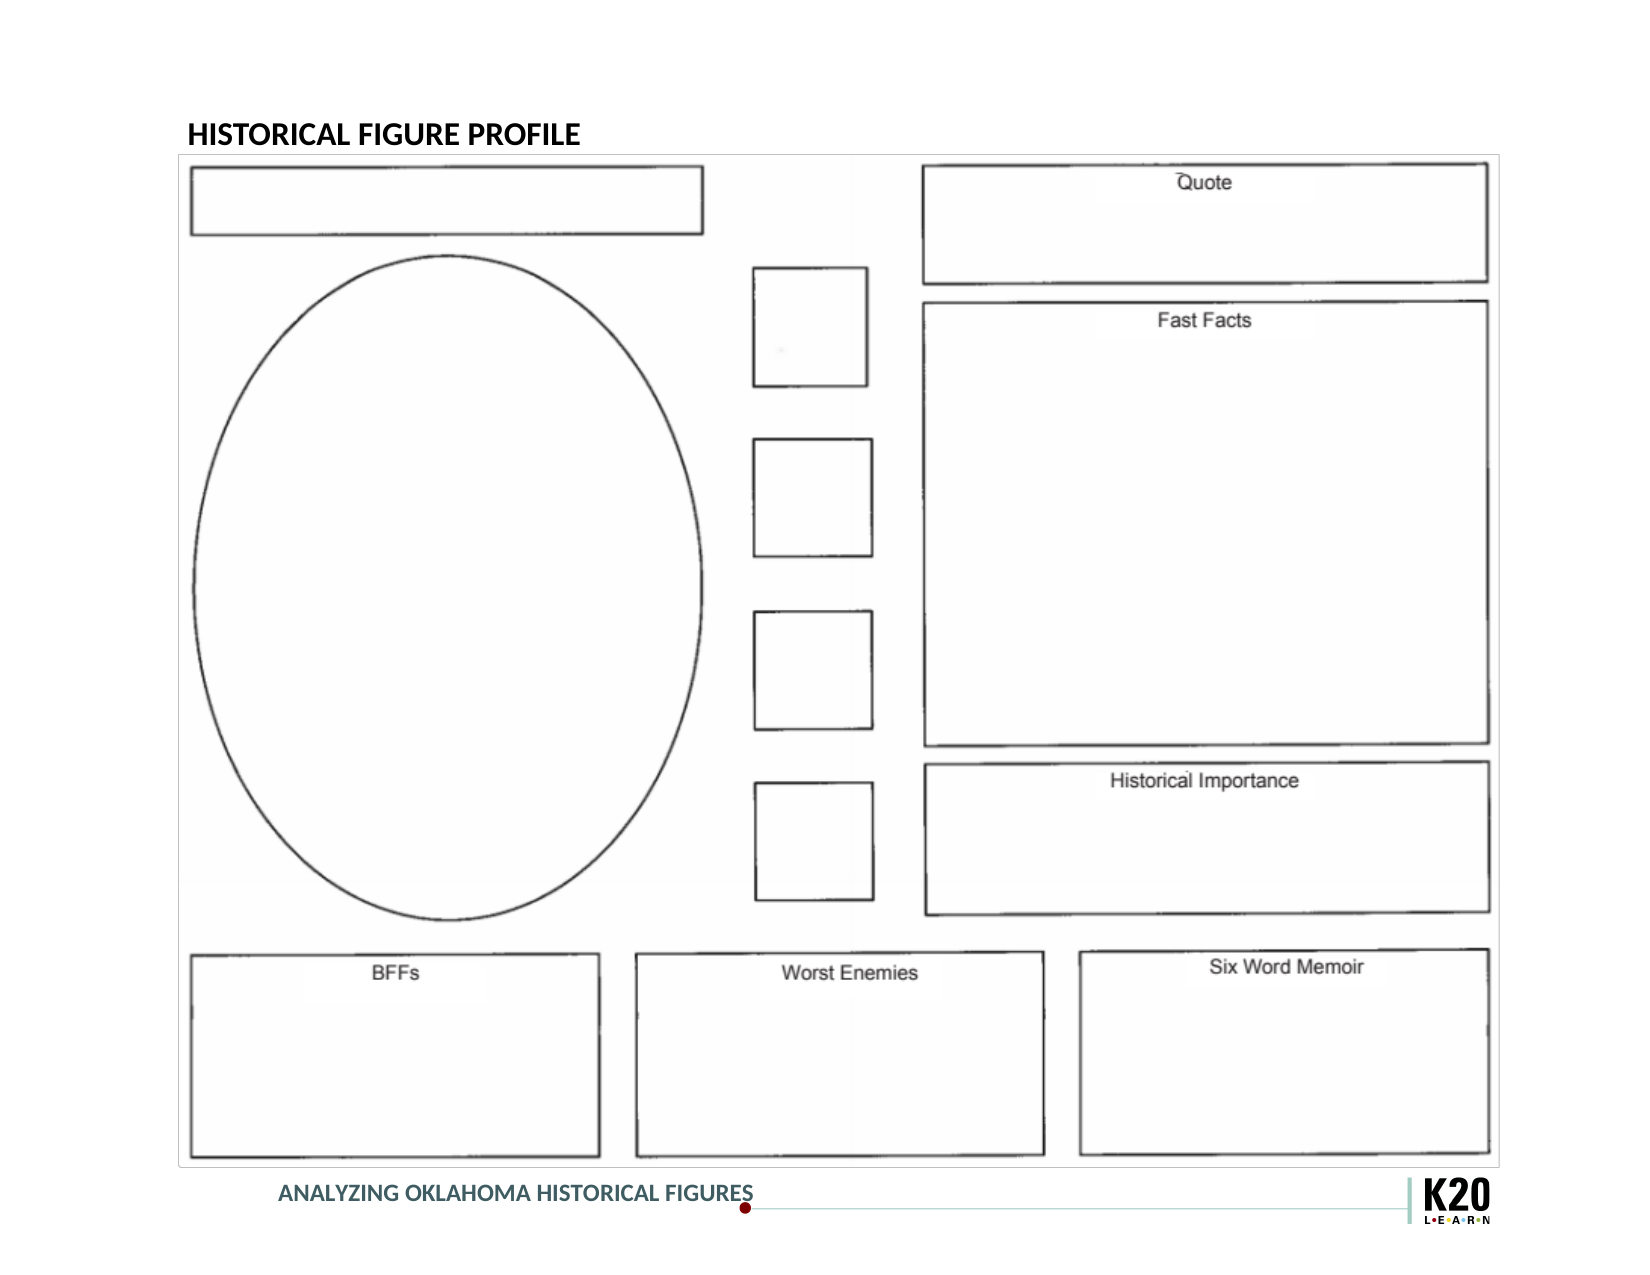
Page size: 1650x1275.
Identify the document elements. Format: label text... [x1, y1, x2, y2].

picture [739, 1174, 1490, 1227]
title Historical Figure Profile [112, 112, 1537, 153]
